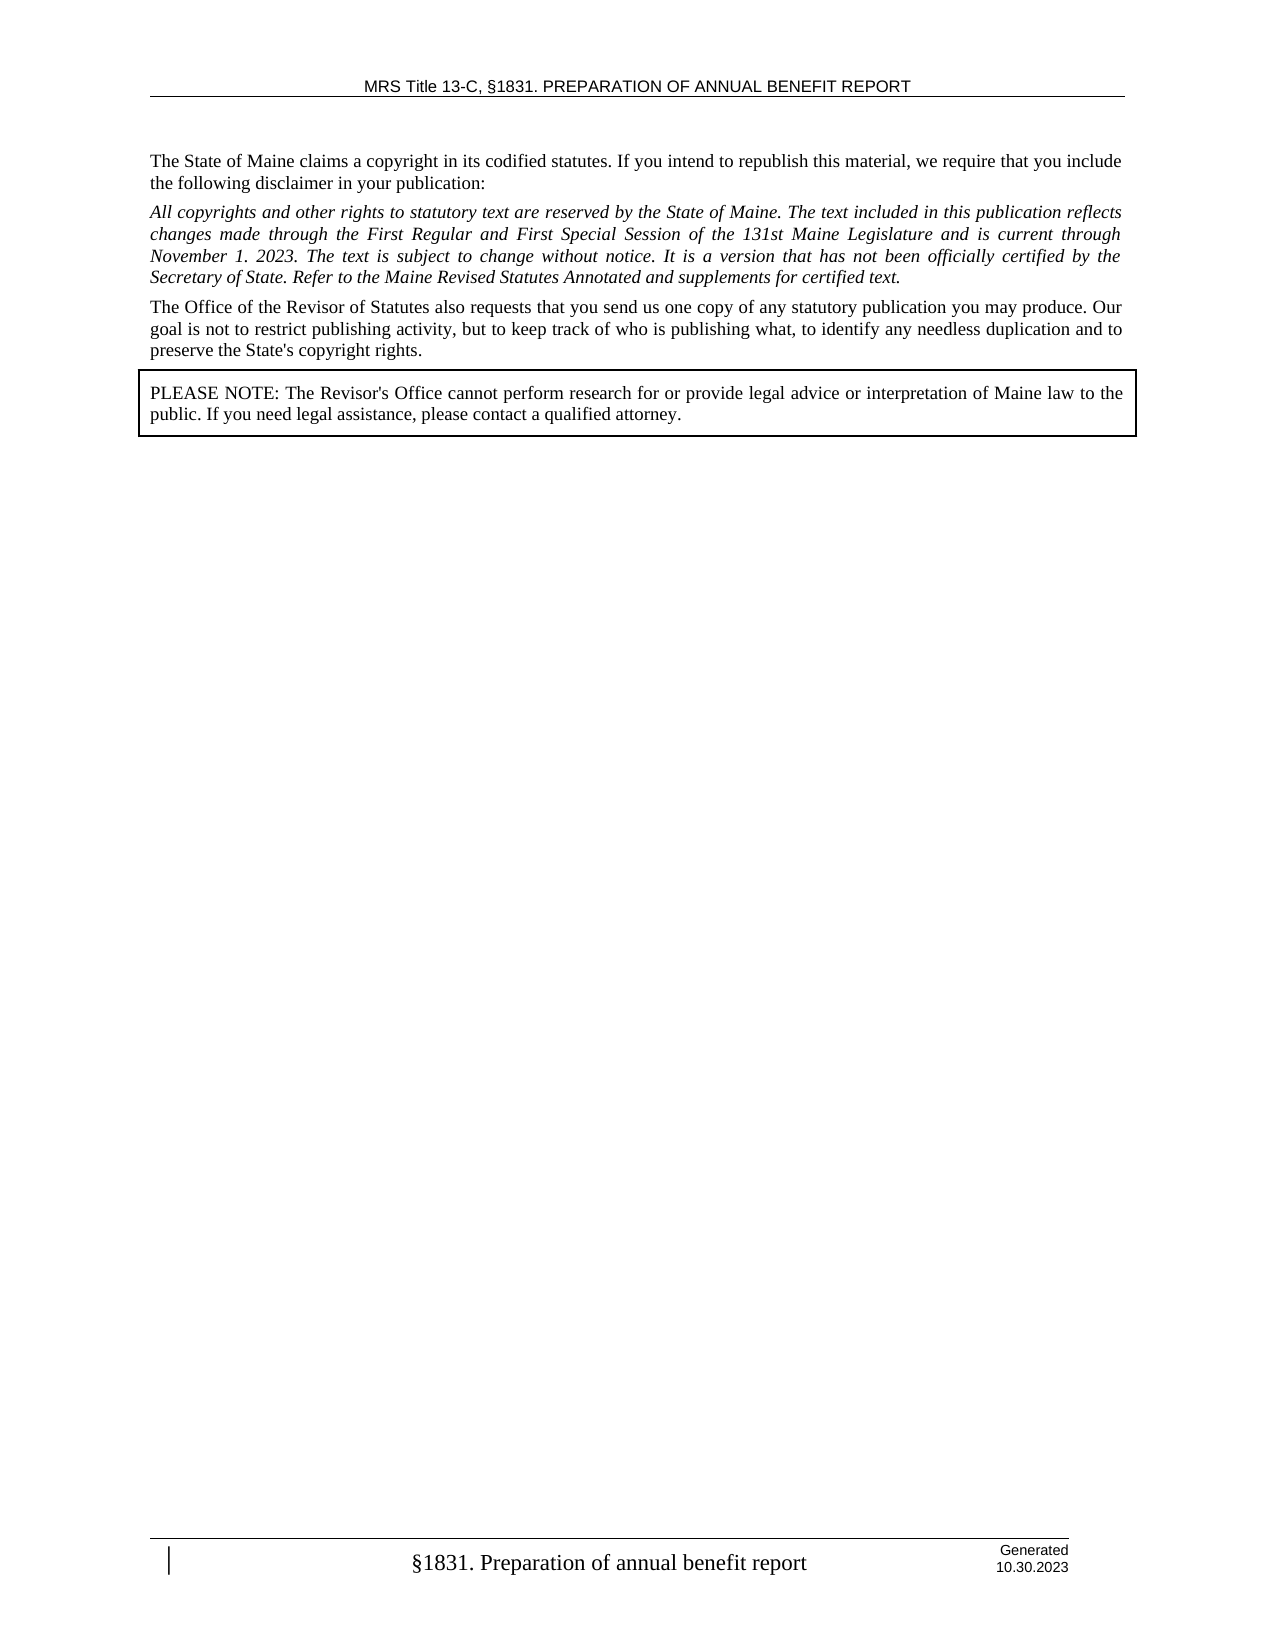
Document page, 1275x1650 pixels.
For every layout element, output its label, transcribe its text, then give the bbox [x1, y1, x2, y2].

text PLEASE NOTE: The Revisor's Office cannot perform research for or provide legal advice or interpretation of Maine law to the public. If you need legal assistance, please contact a qualified attorney. [140, 371, 1135, 435]
text All copyrights and other rights to statutory text are reserved by the State of Maine. The text included in this publication reflects changes made through the First Regular and First Special Session of the 131st Maine Legislature and is current through November 1. 2023 . The text is subject to change without notice. It is a version that has not been officially certified by the Secretary of State. Refer to the Maine Revised Statutes Annotated and supplements for certified text. [150, 201, 1125, 288]
text The Office of the Revisor of Statutes also requests that you send us one copy of any statutory publication you may produce. Our goal is not to restrict publishing activity, but to keep track of who is publishing what, to identify any needless duplication and to preserve the State's copyright rights. [150, 296, 1125, 361]
text The State of Maine claims a copyright in its codified statutes. If you intend to republish this material, we require that you include the following disclaimer in your publication: [150, 150, 1125, 193]
